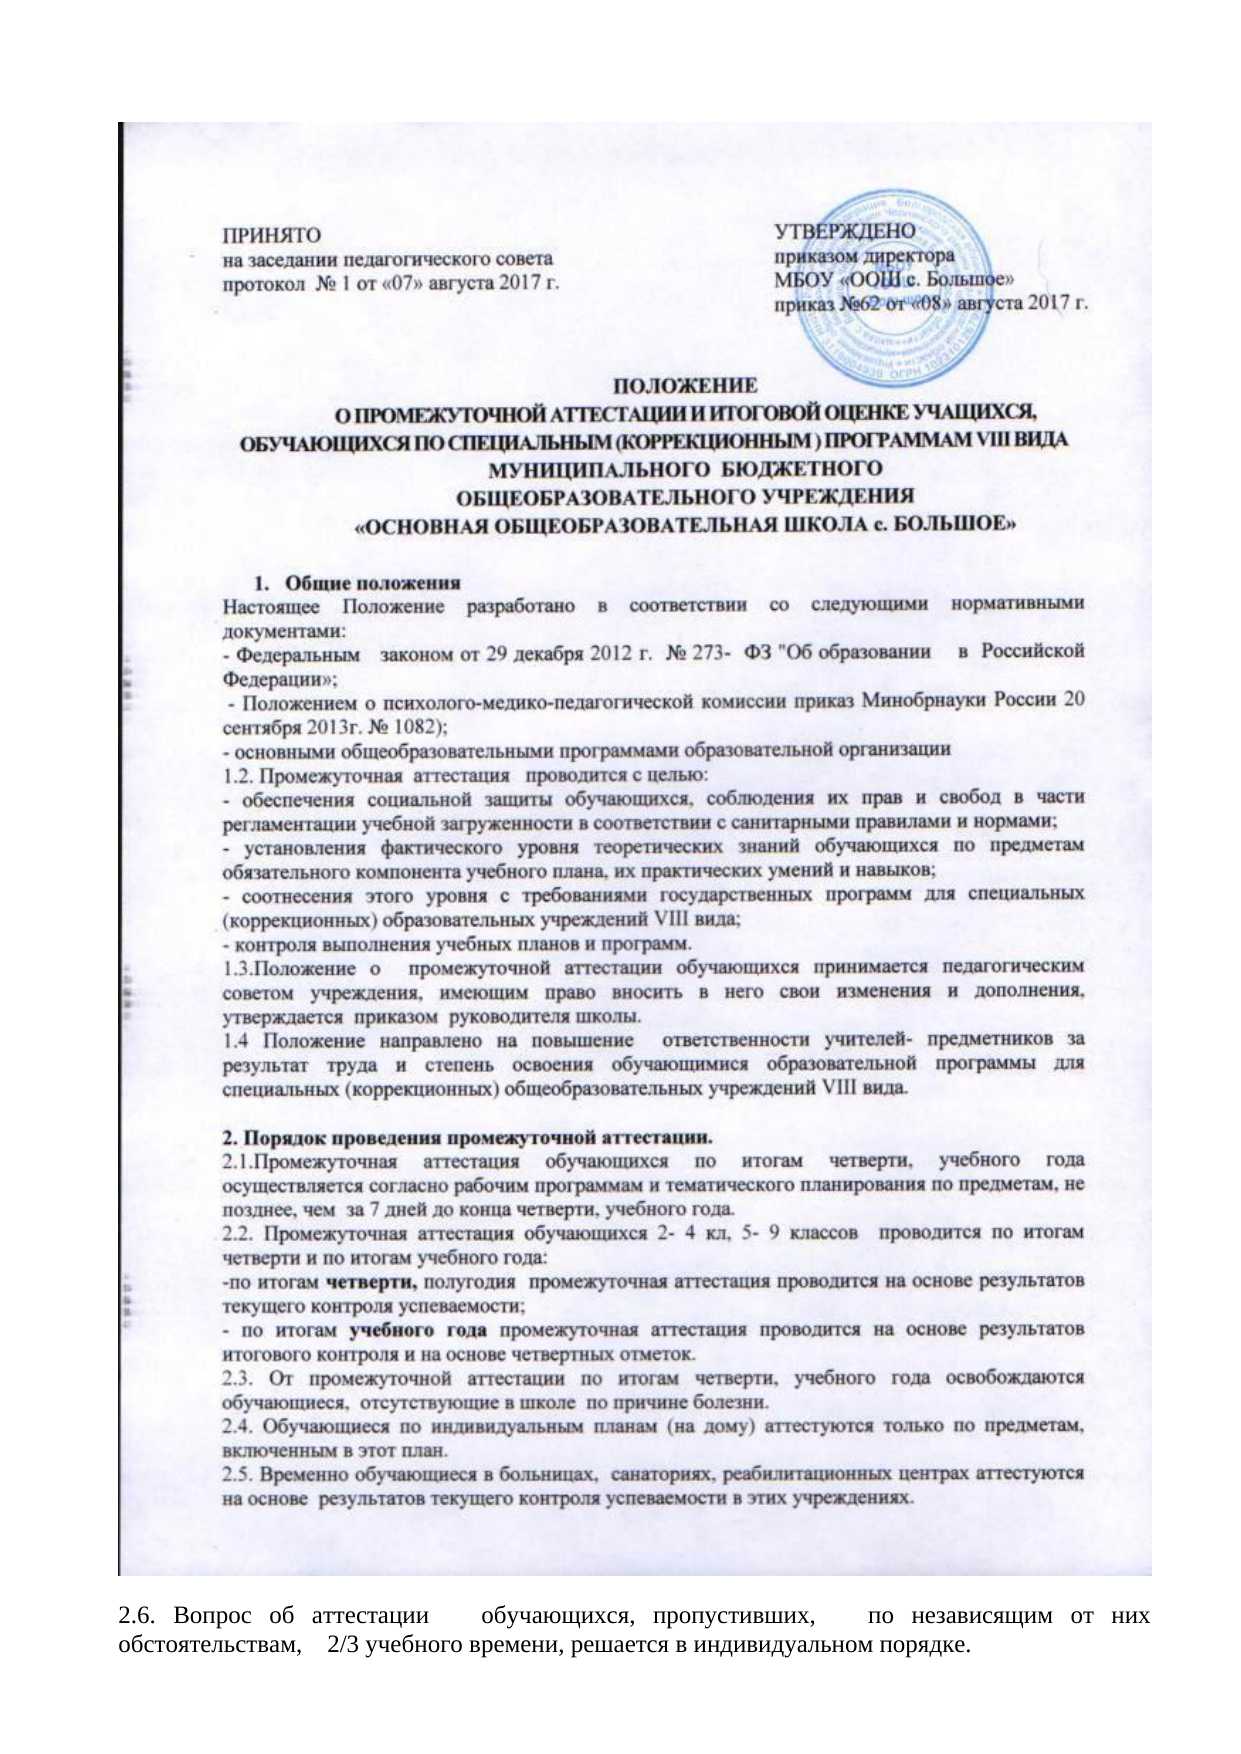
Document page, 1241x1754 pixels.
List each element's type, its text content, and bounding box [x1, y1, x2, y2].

text 2.6. Вопрос об аттестации обучающихся, пропустивших, по независящим от них обстоятельствам, 2/3 учебного времени, решается в индивидуальном порядке. [118, 1600, 1152, 1658]
picture [118, 122, 1152, 1576]
